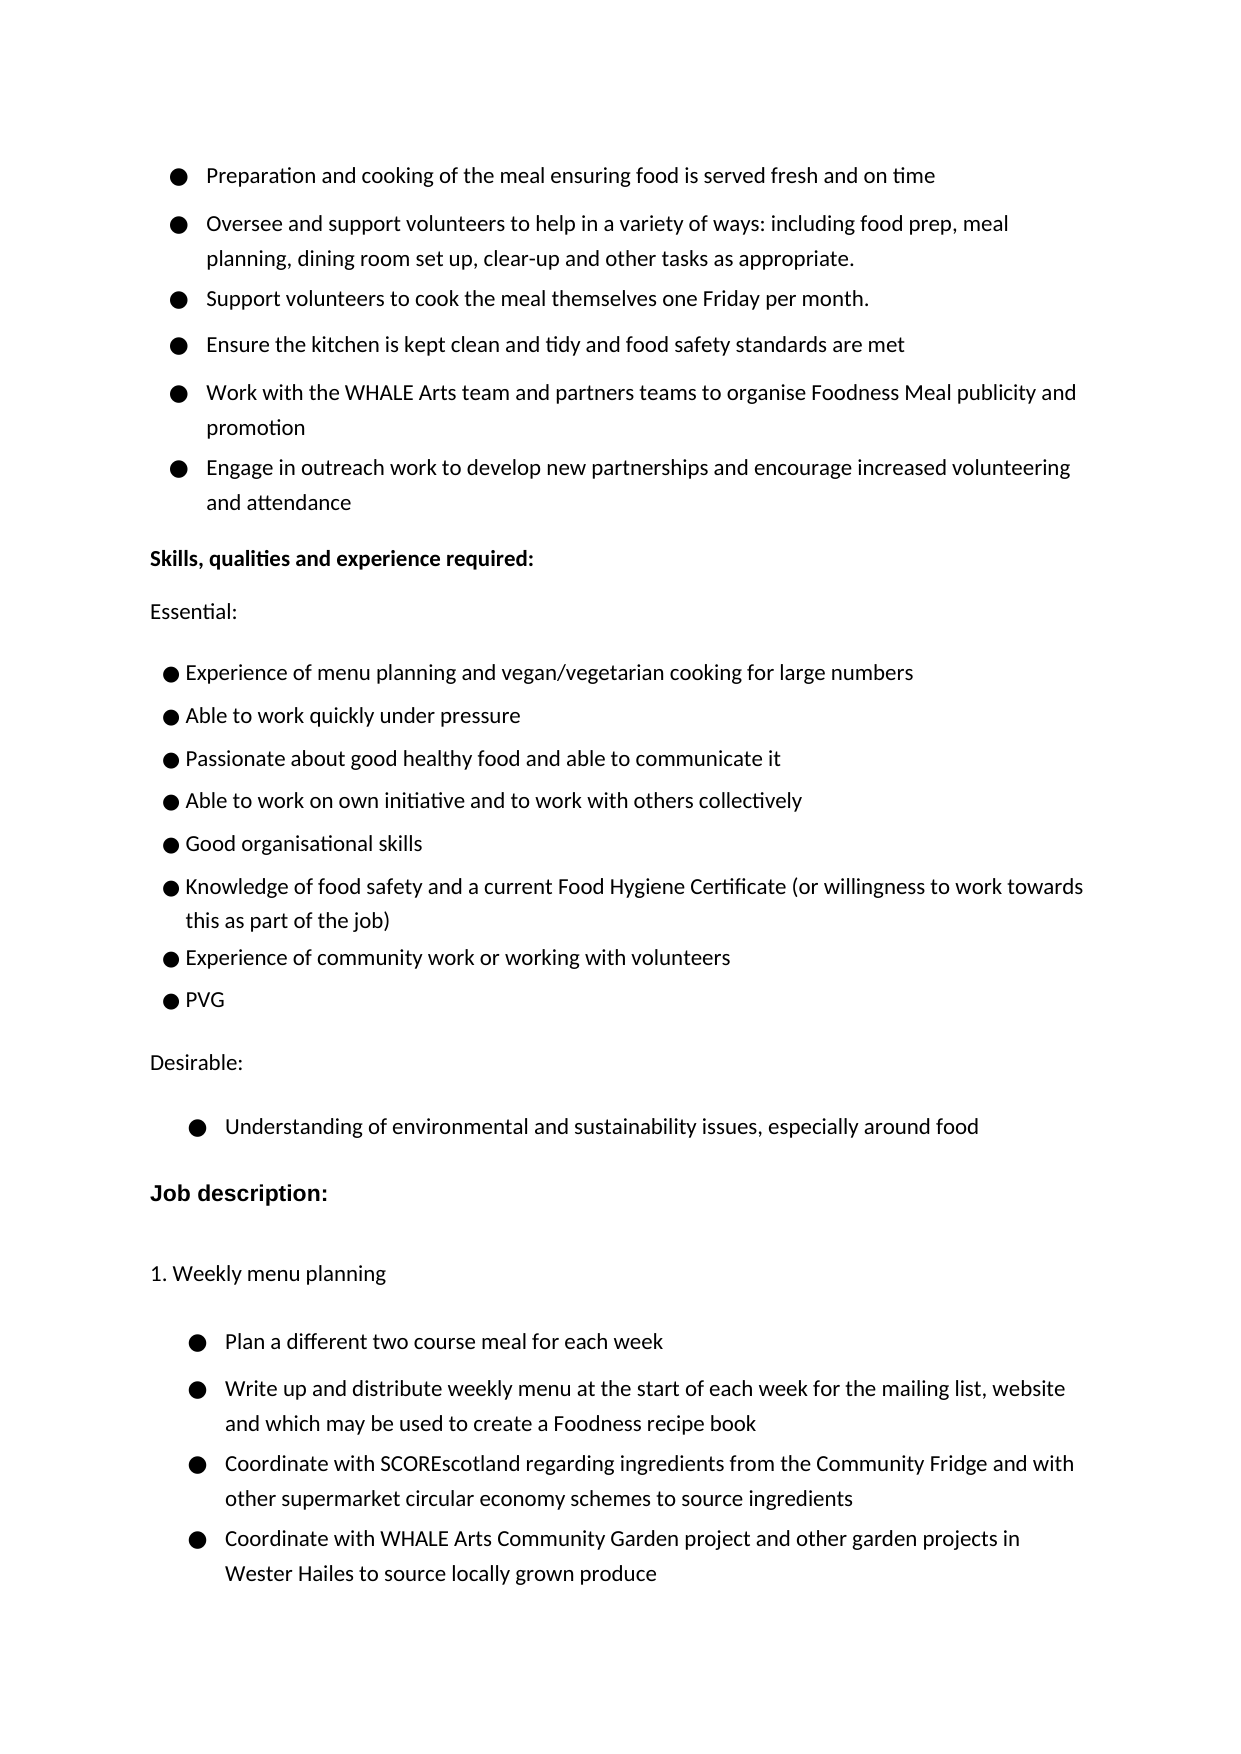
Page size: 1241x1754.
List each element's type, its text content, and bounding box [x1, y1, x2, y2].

text Desirable: [150, 1048, 1090, 1076]
list Ensure the kitchen is kept clean and tidy and food safety standards are met [169, 319, 1090, 366]
list Able to work on own initiative and to work with others collectively [162, 778, 1090, 821]
list PVG [162, 977, 1090, 1020]
text 1. Weekly menu planning [150, 1259, 1090, 1287]
list Passionate about good healthy food and able to communicate it [162, 735, 1090, 778]
list Understanding of environmental and sustainability issues, especially around food [187, 1101, 1090, 1148]
list Knowledge of food safety and a current Food Hygiene Certificate (or willingness to work towards this as part of the job) [162, 863, 1090, 934]
list Plan a different two course meal for each week [187, 1315, 1090, 1362]
list Able to work quickly under pressure [162, 693, 1090, 735]
text Skills, qualities and experience required: [150, 544, 1090, 572]
list Preparation and cooking of the meal ensuring food is served fresh and on time [169, 150, 1090, 197]
text Essential: [150, 597, 1090, 625]
list Experience of menu planning and vegan/vegetarian cooking for large numbers [162, 650, 1090, 693]
list Coordinate with SCOREscotland regarding ingredients from the Community Fridge and with other supermarket circular economy schemes to source ingredients [187, 1437, 1090, 1512]
list Work with the WHALE Arts team and partners teams to organise Foodness Meal publicity and promotion [169, 366, 1090, 441]
list Engage in outreach work to develop new partnerships and encourage increased volunteering and attendance [169, 441, 1090, 516]
list Oversee and support volunteers to help in a variety of ways: including food prep, meal planning, dining room set up, clear-up and other tasks as appropriate. [169, 197, 1090, 272]
list Experience of community work or working with volunteers [162, 934, 1090, 977]
subtitle Job description: [150, 1180, 1090, 1206]
list Write up and distribute weekly menu at the start of each week for the mailing list, website and which may be used to create a Foodness recipe book [187, 1362, 1090, 1437]
list Good organisational skills [162, 821, 1090, 863]
list Support volunteers to cook the meal themselves one Friday per month. [206, 272, 1090, 319]
list Coordinate with WHALE Arts Community Garden project and other garden projects in Wester Hailes to source locally grown produce [187, 1512, 1090, 1587]
